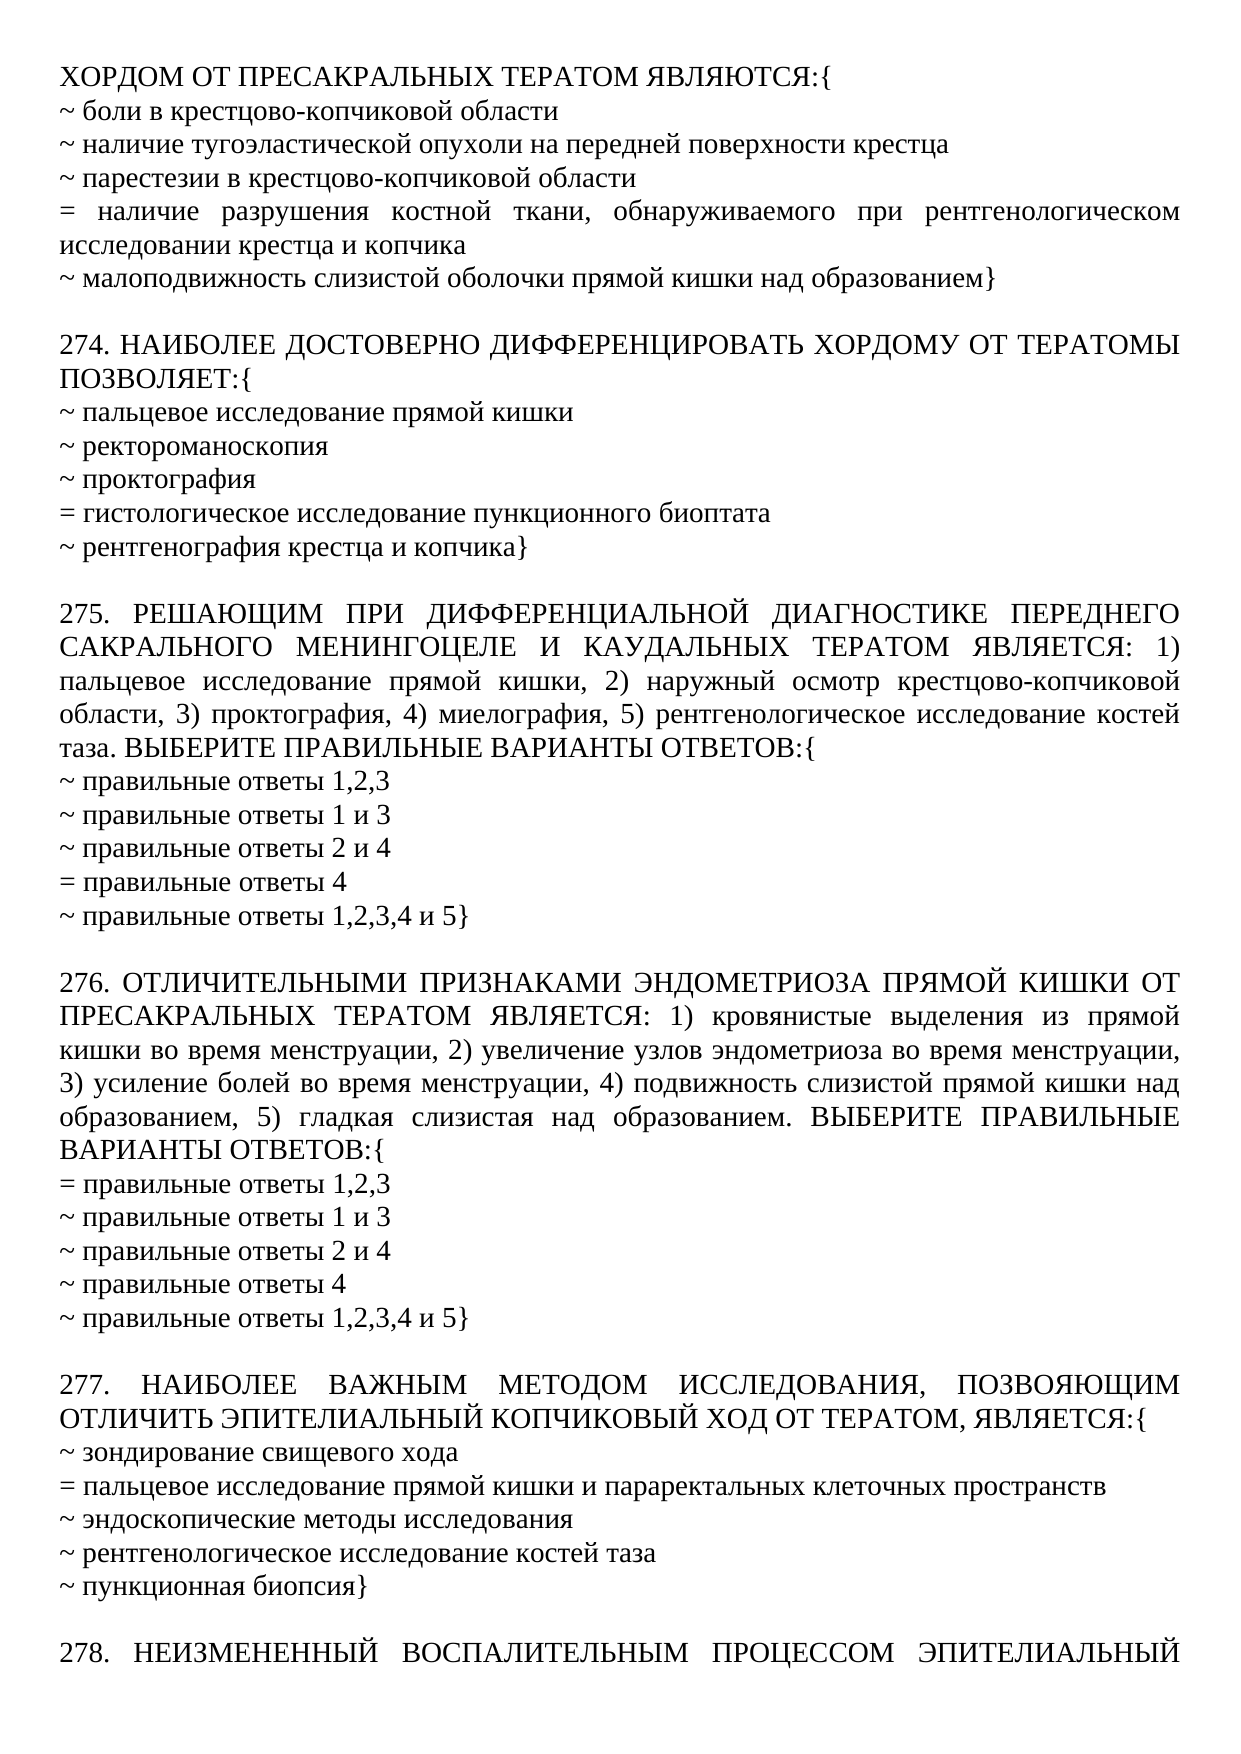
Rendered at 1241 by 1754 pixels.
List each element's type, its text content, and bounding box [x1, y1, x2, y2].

text ~ пункционная биопсия} [59, 1568, 1181, 1602]
text 276. ОТЛИЧИТЕЛЬНЫМИ ПРИЗНАКАМИ ЭНДОМЕТРИОЗА ПРЯМОЙ КИШКИ ОТ ПРЕСАКРАЛЬНЫХ ТЕРАТОМ ЯВЛЯЕТСЯ: 1) кровянистые выделения из прямой кишки во время менструации, 2) увеличение узлов эндометриоза во время менструации, 3) усиление болей во время менструации, 4) подвижность слизистой прямой кишки над образованием, 5) гладкая слизистая над образованием. ВЫБЕРИТЕ ПРАВИЛЬНЫЕ ВАРИАНТЫ ОТВЕТОВ:{ [59, 965, 1181, 1166]
text ~ ректороманоскопия [59, 428, 1181, 462]
text ~ боли в крестцово-копчиковой области [59, 93, 1181, 126]
text = гистологическое исследование пункционного биоптата [59, 495, 1181, 529]
text ~ правильные ответы 4 [59, 1267, 1181, 1300]
text = правильные ответы 1,2,3 [59, 1166, 1181, 1199]
text ~ рентгенологическое исследование костей таза [59, 1535, 1181, 1568]
text 275. РЕШАЮЩИМ ПРИ ДИФФЕРЕНЦИАЛЬНОЙ ДИАГНОСТИКЕ ПЕРЕДНЕГО САКРАЛЬНОГО МЕНИНГОЦЕЛЕ И КАУДАЛЬНЫХ ТЕРАТОМ ЯВЛЯЕТСЯ: 1) пальцевое исследование прямой кишки, 2) наружный осмотр крестцово-копчиковой области, 3) проктография, 4) миелография, 5) рентгенологическое исследование костей таза. ВЫБЕРИТЕ ПРАВИЛЬНЫЕ ВАРИАНТЫ ОТВЕТОВ:{ [59, 596, 1181, 763]
text ~ правильные ответы 1,2,3,4 и 5} [59, 898, 1181, 931]
text ~ зондирование свищевого хода [59, 1434, 1181, 1468]
text ~ проктография [59, 462, 1181, 495]
text = правильные ответы 4 [59, 864, 1181, 898]
text ~ правильные ответы 1 и 3 [59, 797, 1181, 831]
text ~ правильные ответы 2 и 4 [59, 1233, 1181, 1267]
text 277. НАИБОЛЕЕ ВАЖНЫМ МЕТОДОМ ИССЛЕДОВАНИЯ, ПОЗВОЯЮЩИМ ОТЛИЧИТЬ ЭПИТЕЛИАЛЬНЫЙ КОПЧИКОВЫЙ ХОД ОТ ТЕРАТОМ, ЯВЛЯЕТСЯ:{ [59, 1367, 1181, 1434]
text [59, 1636, 1181, 1669]
text ~ наличие тугоэластической опухоли на передней поверхности крестца [59, 126, 1181, 160]
text ~ правильные ответы 1 и 3 [59, 1199, 1181, 1233]
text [59, 59, 1181, 93]
text ~ рентгенография крестца и копчика} [59, 529, 1181, 562]
text ~ правильные ответы 1,2,3 [59, 763, 1181, 797]
text ~ эндоскопические методы исследования [59, 1501, 1181, 1535]
text = пальцевое исследование прямой кишки и параректальных клеточных пространств [59, 1468, 1181, 1501]
text ~ малоподвижность слизистой оболочки прямой кишки над образованием} [59, 260, 1181, 294]
text ~ парестезии в крестцово-копчиковой области [59, 160, 1181, 193]
text ~ правильные ответы 1,2,3,4 и 5} [59, 1300, 1181, 1334]
text ~ пальцевое исследование прямой кишки [59, 394, 1181, 428]
text = наличие разрушения костной ткани, обнаруживаемого при рентгенологическом исследовании крестца и копчика [59, 193, 1181, 260]
text 274. НАИБОЛЕЕ ДОСТОВЕРНО ДИФФЕРЕНЦИРОВАТЬ ХОРДОМУ ОТ ТЕРАТОМЫ ПОЗВОЛЯЕТ:{ [59, 327, 1181, 394]
text ~ правильные ответы 2 и 4 [59, 831, 1181, 864]
